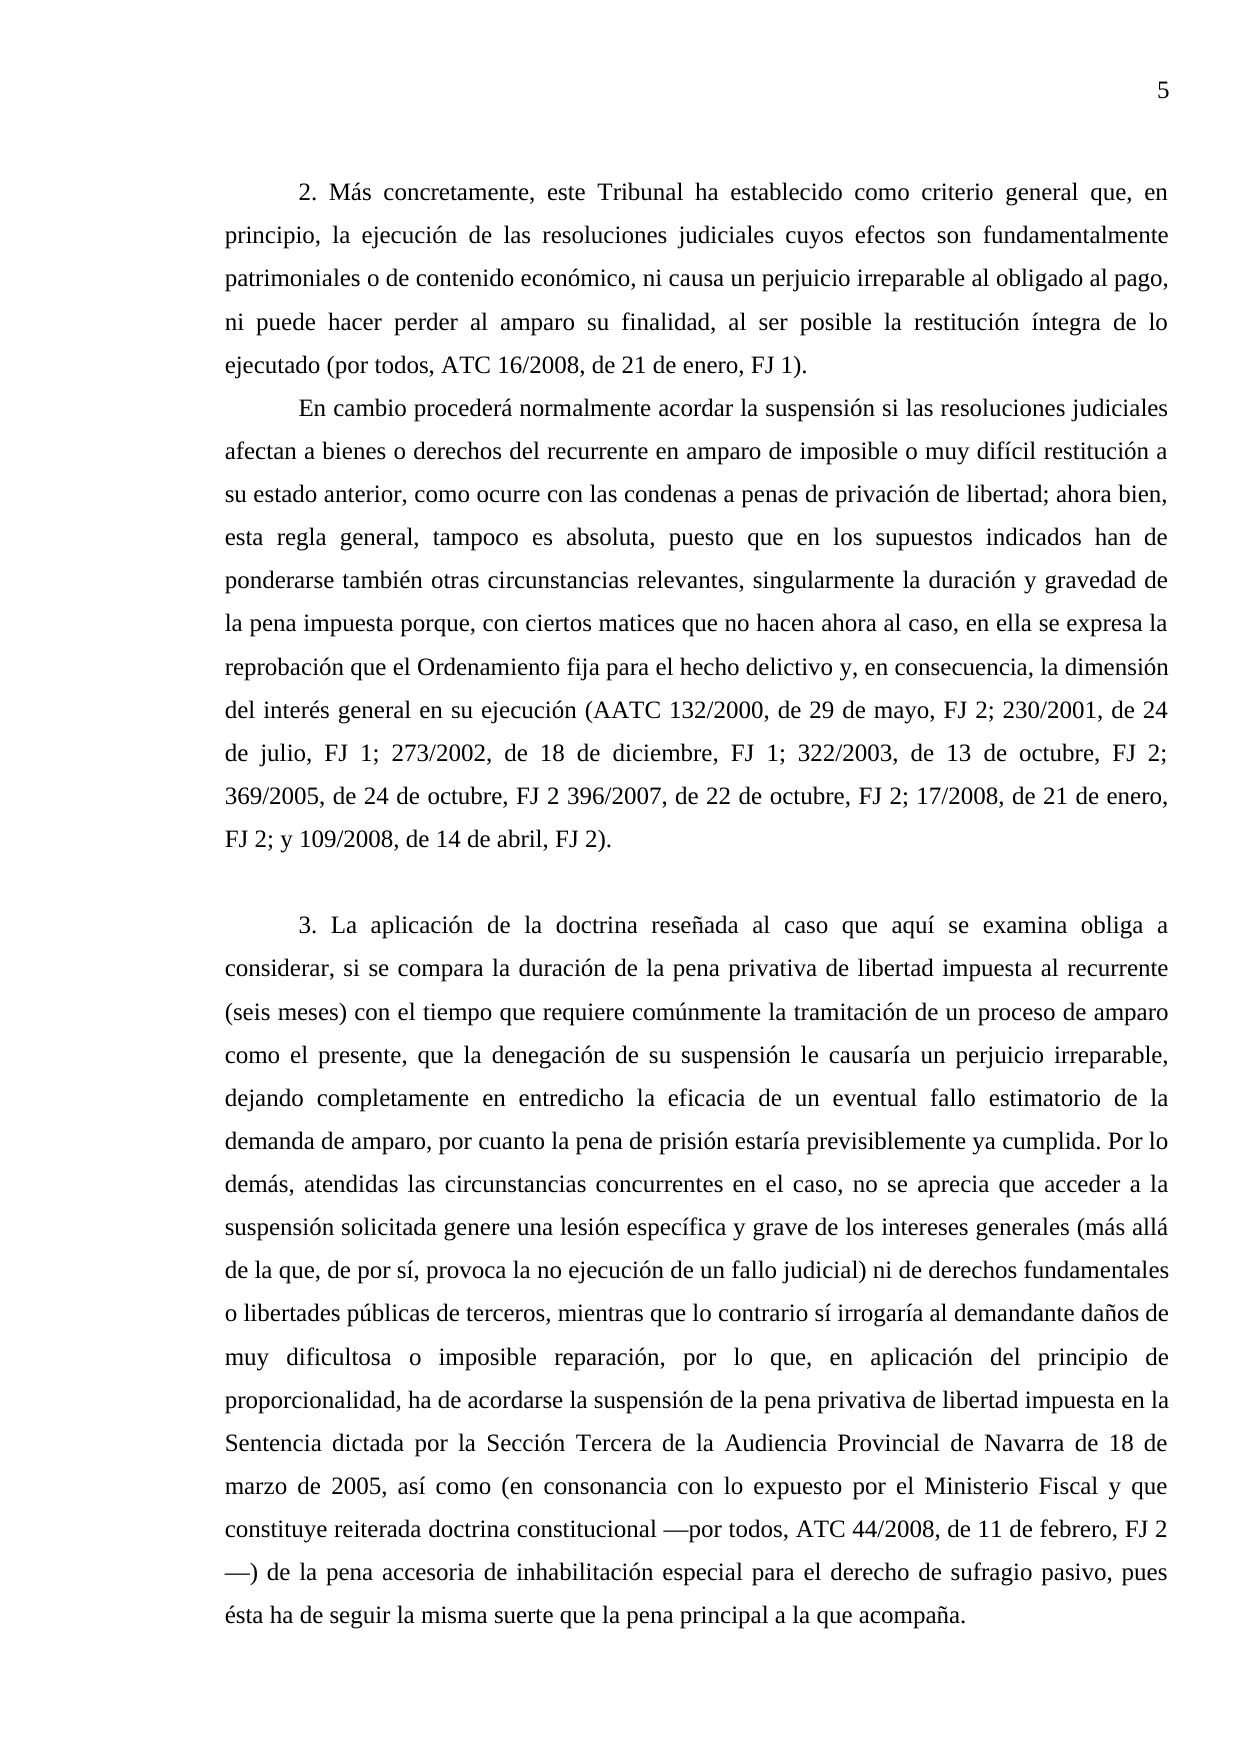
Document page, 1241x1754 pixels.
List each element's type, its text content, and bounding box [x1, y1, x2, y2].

text En cambio procederá normalmente acordar la suspensión si las resoluciones judiciales afectan a bienes o derechos del recurrente en amparo de imposible o muy difícil restitución a su estado anterior, como ocurre con las condenas a penas de privación de libertad; ahora bien, esta regla general, tampoco es absoluta, puesto que en los supuestos indicados han de ponderarse también otras circunstancias relevantes, singularmente la duración y gravedad de la pena impuesta porque, con ciertos matices que no hacen ahora al caso, en ella se expresa la reprobación que el Ordenamiento fija para el hecho delictivo y, en consecuencia, la dimensión del interés general en su ejecución (AATC 132/2000, de 29 de mayo, FJ 2; 230/2001, de 24 de julio, FJ 1; 273/2002, de 18 de diciembre, FJ 1; 322/2003, de 13 de octubre, FJ 2; 369/2005, de 24 de octubre, FJ 2 396/2007, de 22 de octubre, FJ 2; 17/2008, de 21 de enero, FJ 2; y 109/2008, de 14 de abril, FJ 2). [224, 393, 1169, 853]
text 2. Más concretamente, este Tribunal ha establecido como criterio general que, en principio, la ejecución de las resoluciones judiciales cuyos efectos son fundamentalmente patrimoniales o de contenido económico, ni causa un perjuicio irreparable al obligado al pago, ni puede hacer perder al amparo su finalidad, al ser posible la restitución íntegra de lo ejecutado (por todos, ATC 16/2008, de 21 de enero, FJ 1). [224, 177, 1169, 378]
text 3. La aplicación de la doctrina reseñada al caso que aquí se examina obliga a considerar, si se compara la duración de la pena privativa de libertad impuesta al recurrente (seis meses) con el tiempo que requiere comúnmente la tramitación de un proceso de amparo como el presente, que la denegación de su suspensión le causaría un perjuicio irreparable, dejando completamente en entredicho la eficacia de un eventual fallo estimatorio de la demanda de amparo, por cuanto la pena de prisión estaría previsiblemente ya cumplida. Por lo demás, atendidas las circunstancias concurrentes en el caso, no se aprecia que acceder a la suspensión solicitada genere una lesión específica y grave de los intereses generales (más allá de la que, de por sí, provoca la no ejecución de un fallo judicial) ni de derechos fundamentales o libertades públicas de terceros, mientras que lo contrario sí irrogaría al demandante daños de muy dificultosa o imposible reparación, por lo que, en aplicación del principio de proporcionalidad, ha de acordarse la suspensión de la pena privativa de libertad impuesta en la Sentencia dictada por la Sección Tercera de la Audiencia Provincial de Navarra de 18 de marzo de 2005, así como (en consonancia con lo expuesto por el Ministerio Fiscal y que constituye reiterada doctrina constitucional —por todos, ATC 44/2008, de 11 de febrero, FJ 2—) de la pena accesoria de inhabilitación especial para el derecho de sufragio pasivo, pues ésta ha de seguir la misma suerte que la pena principal a la que acompaña. [224, 910, 1169, 1629]
